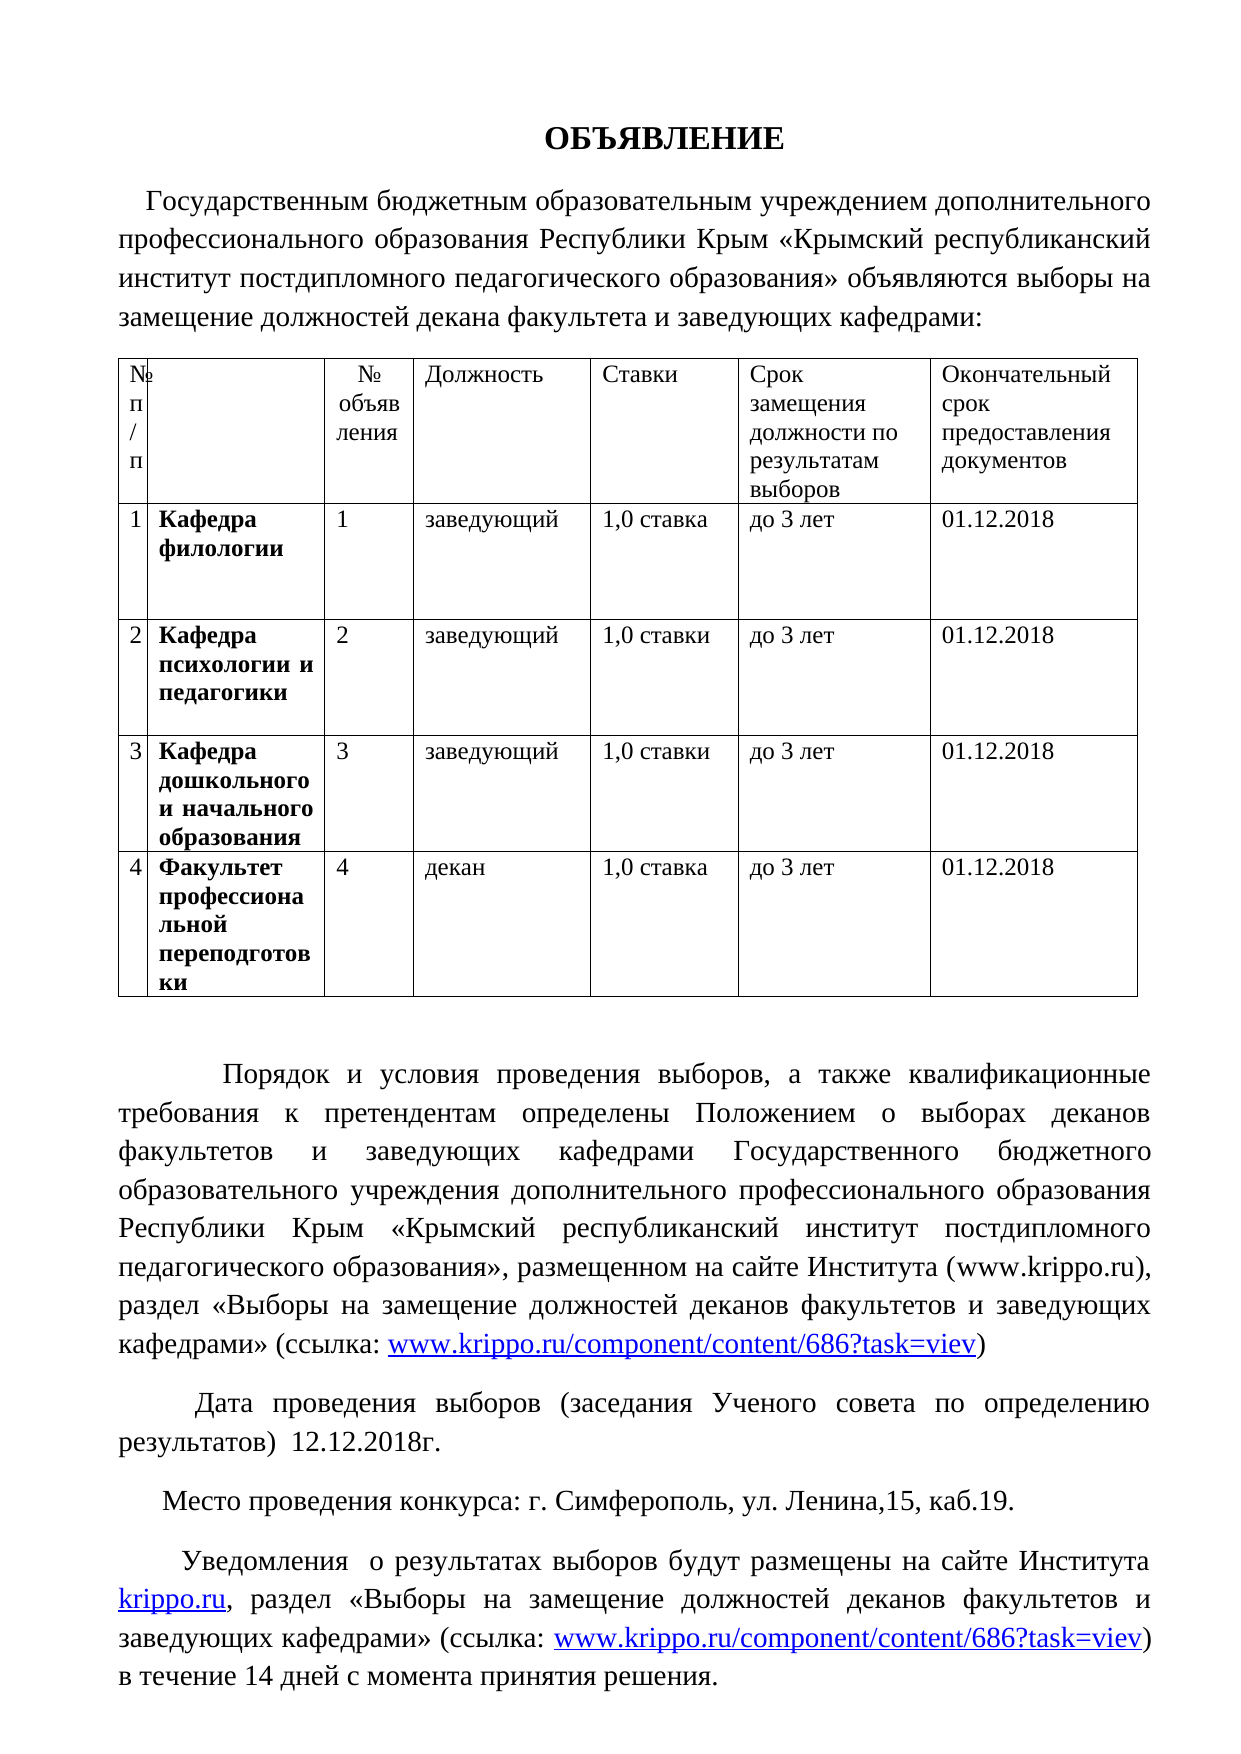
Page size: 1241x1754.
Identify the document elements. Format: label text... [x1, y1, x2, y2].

table_cell 3 [325, 736, 413, 851]
table_cell 1 [325, 504, 413, 619]
table_header Ставки [591, 359, 738, 503]
table_cell 3 [119, 736, 147, 851]
table_header Должность [414, 359, 590, 503]
table_cell 1,0 ставки [591, 620, 738, 735]
text Уведомления о результатах выборов будут размещены на сайте Института krippo.ru, раздел «Выборы на замещение должностей деканов факультетов и заведующих кафедрами» (ссылка: www.krippo.ru/сomponent/content/686?task=viev) в течение 14 дней с момента принятия решения. [118, 1543, 1152, 1692]
table_cell 01.12.2018 [931, 504, 1137, 619]
table_cell Кафедра психологии и педагогики [148, 620, 324, 735]
text ОБЪЯВЛЕНИЕ [177, 118, 1152, 156]
table_cell до 3 лет [739, 504, 930, 619]
table_header [148, 359, 324, 503]
table_cell 4 [325, 852, 413, 996]
table_cell 4 [119, 852, 147, 996]
text Государственным бюджетным образовательным учреждением дополнительного профессионального образования Республики Крым «Крымский республиканский институт постдипломного педагогического образования» объявляются выборы на замещение должностей декана факультета и заведующих кафедрами: [118, 183, 1152, 332]
table_cell заведующий [414, 736, 590, 851]
text Порядок и условия проведения выборов, а также квалификационные требования к претендентам определены Положением о выборах деканов факультетов и заведующих кафедрами Государственного бюджетного образовательного учреждения дополнительного профессионального образования Республики Крым «Крымский республиканский институт постдипломного педагогического образования», размещенном на сайте Института (www.krippo.ru), раздел «Выборы на замещение должностей деканов факультетов и заведующих кафедрами» (ссылка: www.krippo.ru/сomponent/content/686?task=viev) [118, 1056, 1152, 1359]
text Дата проведения выборов (заседания Ученого совета по определению результатов) 12.12.2018г. [118, 1385, 1152, 1457]
table_cell до 3 лет [739, 852, 930, 996]
table_cell 01.12.2018 [931, 852, 1137, 996]
table_header № объяв ления [325, 359, 413, 503]
table_cell заведующий [414, 620, 590, 735]
table_cell 1,0 ставка [591, 504, 738, 619]
table_cell 1 [119, 504, 147, 619]
table_header Окончательный срок предоставления документов [931, 359, 1137, 503]
table_cell Факультет профессиональной переподготовки [148, 852, 324, 996]
table_cell заведующий [414, 504, 590, 619]
table_cell декан [414, 852, 590, 996]
table_cell 01.12.2018 [931, 736, 1137, 851]
table_cell 01.12.2018 [931, 620, 1137, 735]
table_cell 1,0 ставки [591, 736, 738, 851]
table_header Срок замещения должности по результатам выборов [739, 359, 930, 503]
table_cell до 3 лет [739, 736, 930, 851]
text Место проведения конкурса: г. Симферополь, ул. Ленина,15, каб.19. [118, 1483, 1152, 1517]
table_cell Кафедра филологии [148, 504, 324, 619]
table_cell 1,0 ставка [591, 852, 738, 996]
table_cell Кафедра дошкольного и начального образования [148, 736, 324, 851]
table_cell 2 [119, 620, 147, 735]
table_cell до 3 лет [739, 620, 930, 735]
table_header № п/п [119, 359, 147, 503]
table_cell 2 [325, 620, 413, 735]
